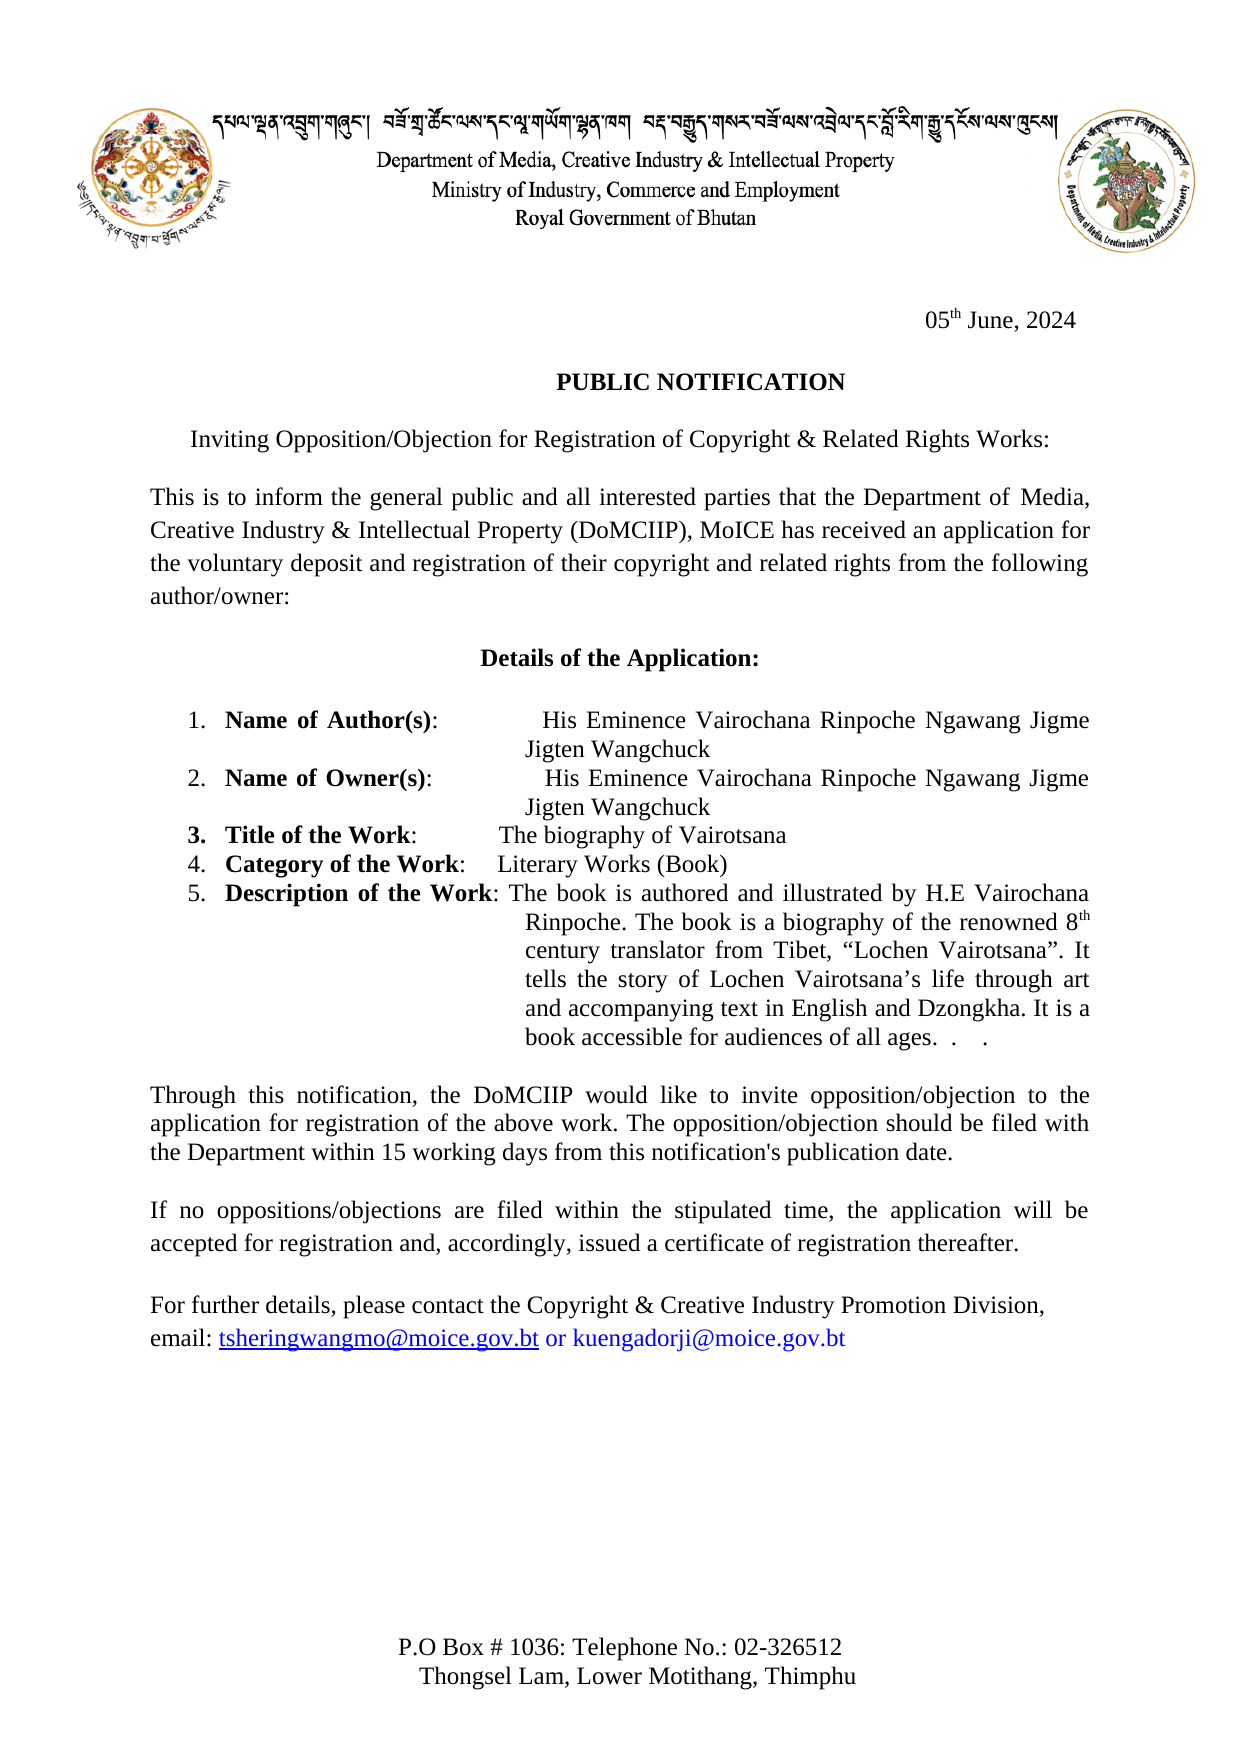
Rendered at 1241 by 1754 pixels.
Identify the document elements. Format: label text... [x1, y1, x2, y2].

text If no oppositions/objections are filed within the stipulated time, the application will be accepted for registration and, accordingly, issued a certificate of registration thereafter. [150, 1195, 1090, 1257]
text Inviting Opposition/Objection for Registration of Copyright & Related Rights Works: [150, 424, 1090, 453]
text PUBLIC NOTIFICATION [150, 367, 1090, 395]
picture [69, 98, 1203, 260]
list Description of the Work: The book is authored and illustrated by H.E Vairochana Rinpoche. The book is a biography of the renowned 8th century translator from Tibet, “Lochen Vairotsana”. It tells the story of Lochen Vairotsana’s life through art and accompanying text in English and Dzongkha. It is a book accessible for audiences of all ages. . . [187, 878, 1090, 1051]
text This is to inform the general public and all interested parties that the Department of Media, Creative Industry & Intellectual Property (DoMCIIP), MoICE has received an application for the voluntary deposit and registration of their copyright and related rights from the following author/owner: [150, 482, 1090, 610]
list Name of Author(s): His Eminence Vairochana Rinpoche Ngawang Jigme Jigten Wangchuck [187, 706, 1090, 763]
text Through this notification, the DoMCIIP would like to invite opposition/objection to the application for registration of the above work. The opposition/objection should be filed with the Department within 15 working days from this notification's publication date. [150, 1080, 1090, 1166]
list Title of the Work: The biography of Vairotsana [187, 821, 1090, 849]
list Category of the Work: Literary Works (Book) [187, 849, 1090, 878]
text Details of the Application: [150, 643, 1090, 672]
text 05th June, 2024 [150, 305, 1090, 334]
list Name of Owner(s): His Eminence Vairochana Rinpoche Ngawang Jigme Jigten Wangchuck [187, 763, 1090, 821]
text For further details, please contact the Copyright & Creative Industry Promotion Division, email: tsheringwangmo@moice.gov.bt or kuengadorji@moice.gov.bt [150, 1290, 1090, 1352]
